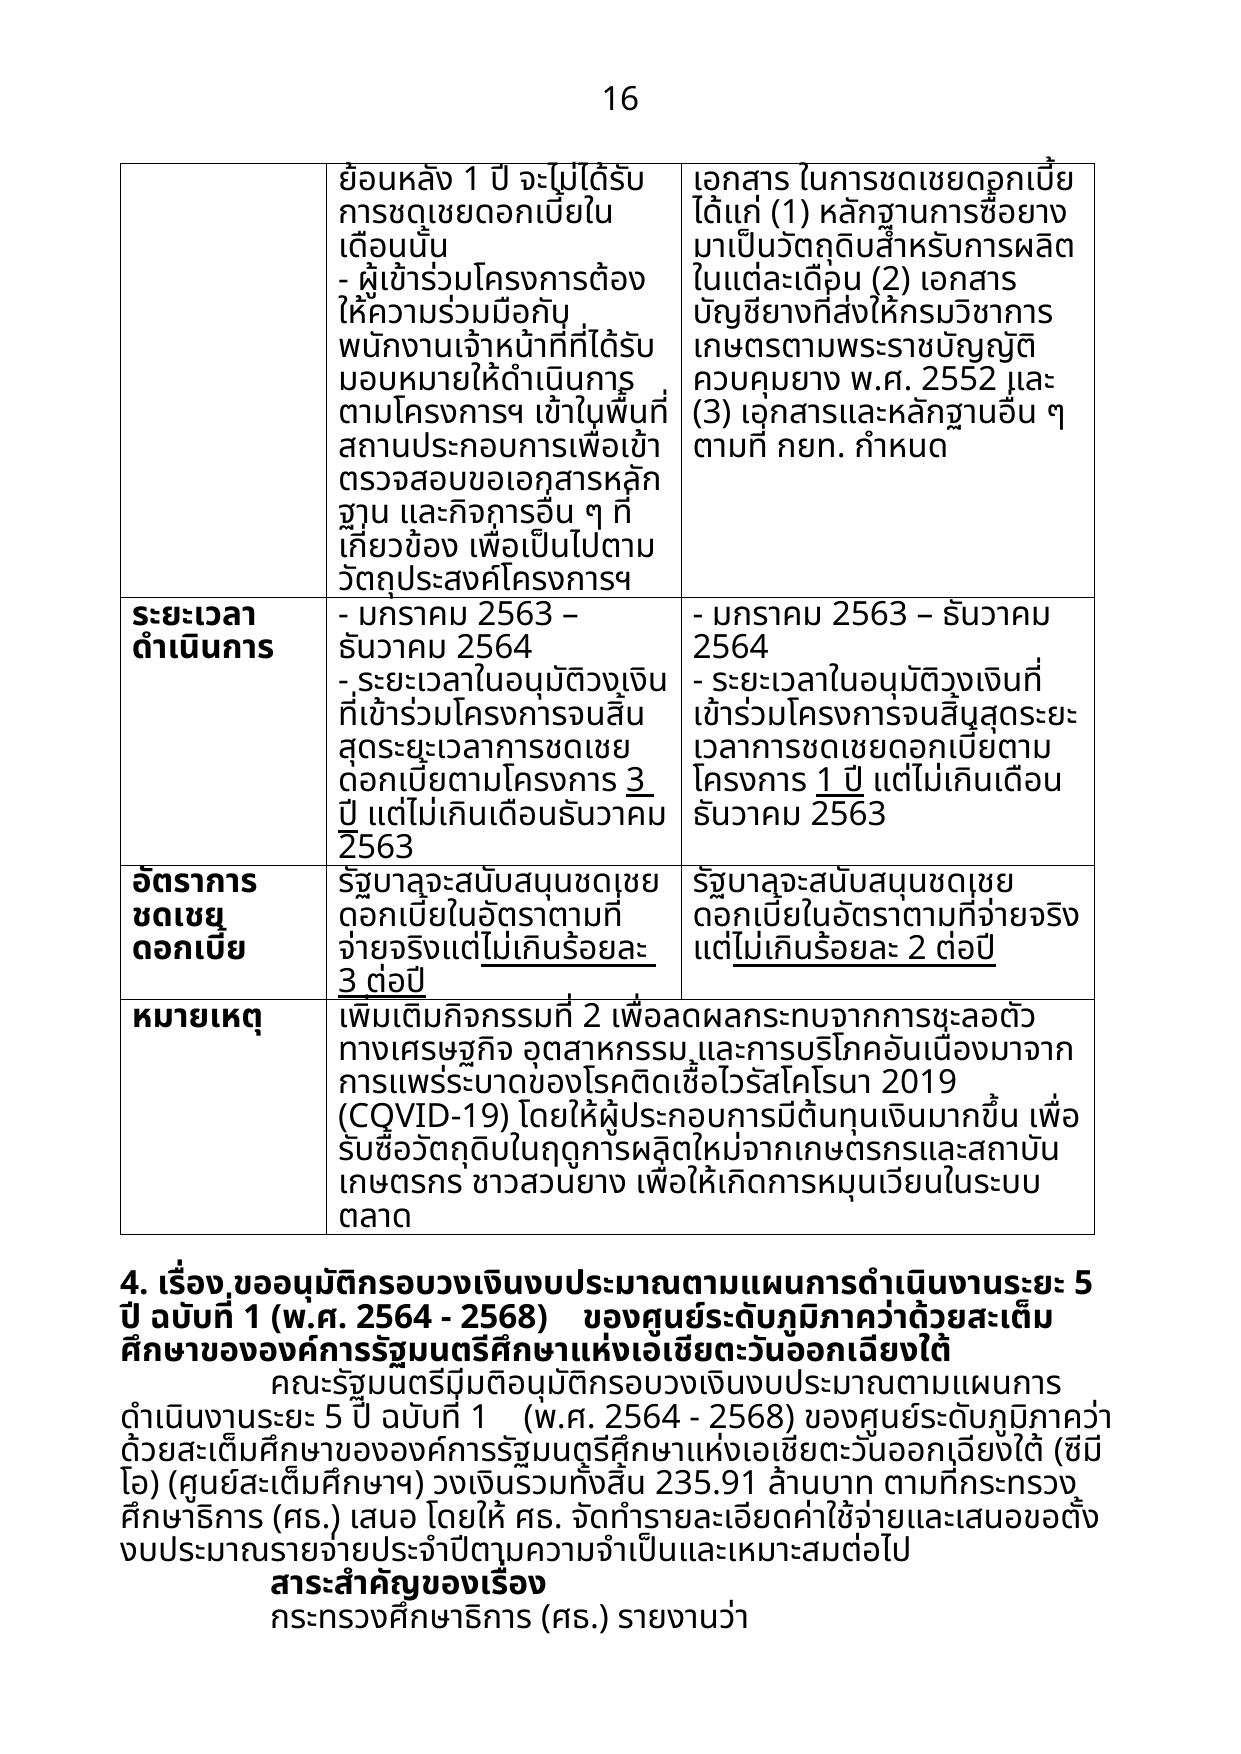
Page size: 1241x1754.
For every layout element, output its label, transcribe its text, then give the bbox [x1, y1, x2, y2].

table_cell ระยะเวลา ดำเนินการ [121, 598, 326, 865]
text สาระสำคัญของเรื่อง [120, 1568, 1120, 1601]
table_cell - มกราคม 2563 – ธันวาคม 2564 - ระยะเวลาในอนุมัติวงเงินที่เข้าร่วมโครงการจนสิ้นสุดระยะเวลาการชดเชยดอกเบี้ยตามโครงการ 3 ปี แต่ไม่เกินเดือนธันวาคม 2563 [327, 598, 681, 865]
table_cell รัฐบาลจะสนับสนุนชดเชยดอกเบี้ยในอัตราตามที่จ่ายจริงแต่ไม่เกินร้อยละ 3 ต่อปี [327, 866, 681, 999]
table_cell หมายเหตุ [121, 1000, 326, 1234]
table_cell อัตราการชดเชย ดอกเบี้ย [121, 866, 326, 999]
table_cell - มกราคม 2563 – ธันวาคม 2564 - ระยะเวลาในอนุมัติวงเงินที่เข้าร่วมโครงการจนสิ้นสุดระยะเวลาการชดเชยดอกเบี้ยตามโครงการ 1 ปี แต่ไม่เกินเดือนธันวาคม 2563 [682, 598, 1094, 865]
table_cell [682, 164, 1094, 597]
text คณะรัฐมนตรีมีมติอนุมัติกรอบวงเงินงบประมาณตามแผนการดำเนินงานระยะ 5 ปี ฉบับที่ 1 (พ.ศ. 2564 - 2568) ของศูนย์ระดับภูมิภาคว่าด้วยสะเต็มศึกษาขององค์การรัฐมนตรีศึกษาแห่งเอเชียตะวันออกเฉียงใต้ (ซีมีโอ) (ศูนย์สะเต็มศึกษาฯ) วงเงินรวมทั้งสิ้น 235.91 ล้านบาท ตามที่กระทรวงศึกษาธิการ (ศธ.) เสนอ โดยให้ ศธ. จัดทำรายละเอียดค่าใช้จ่ายและเสนอขอตั้งงบประมาณรายจ่ายประจำปีตามความจำเป็นและเหมาะสมต่อไป [120, 1368, 1120, 1568]
table_cell เพิ่มเติมกิจกรรมที่ 2 เพื่อลดผลกระทบจากการชะลอตัวทางเศรษฐกิจ อุตสาหกรรม และการบริโภคอันเนื่องมาจากการแพร่ระบาดของโรคติดเชื้อไวรัสโคโรนา 2019 (COVID-19) โดยให้ผู้ประกอบการมีต้นทุนเงินมากขึ้น เพื่อรับซื้อวัตถุดิบในฤดูการผลิตใหม่จากเกษตรกรและสถาบันเกษตรกร ชาวสวนยาง เพื่อให้เกิดการหมุนเวียนในระบบตลาด [327, 1000, 1094, 1234]
text 4. เรื่อง ขออนุมัติกรอบวงเงินงบประมาณตามแผนการดำเนินงานระยะ 5 ปี ฉบับที่ 1 (พ.ศ. 2564 - 2568) ของศูนย์ระดับภูมิภาคว่าด้วยสะเต็มศึกษาขององค์การรัฐมนตรีศึกษาแห่งเอเชียตะวันออกเฉียงใต้ [120, 1268, 1120, 1368]
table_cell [327, 164, 681, 597]
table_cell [121, 164, 326, 597]
table_cell รัฐบาลจะสนับสนุนชดเชยดอกเบี้ยในอัตราตามที่จ่ายจริงแต่ไม่เกินร้อยละ 2 ต่อปี [682, 866, 1094, 999]
text กระทรวงศึกษาธิการ (ศธ.) รายงานว่า [120, 1601, 1120, 1635]
